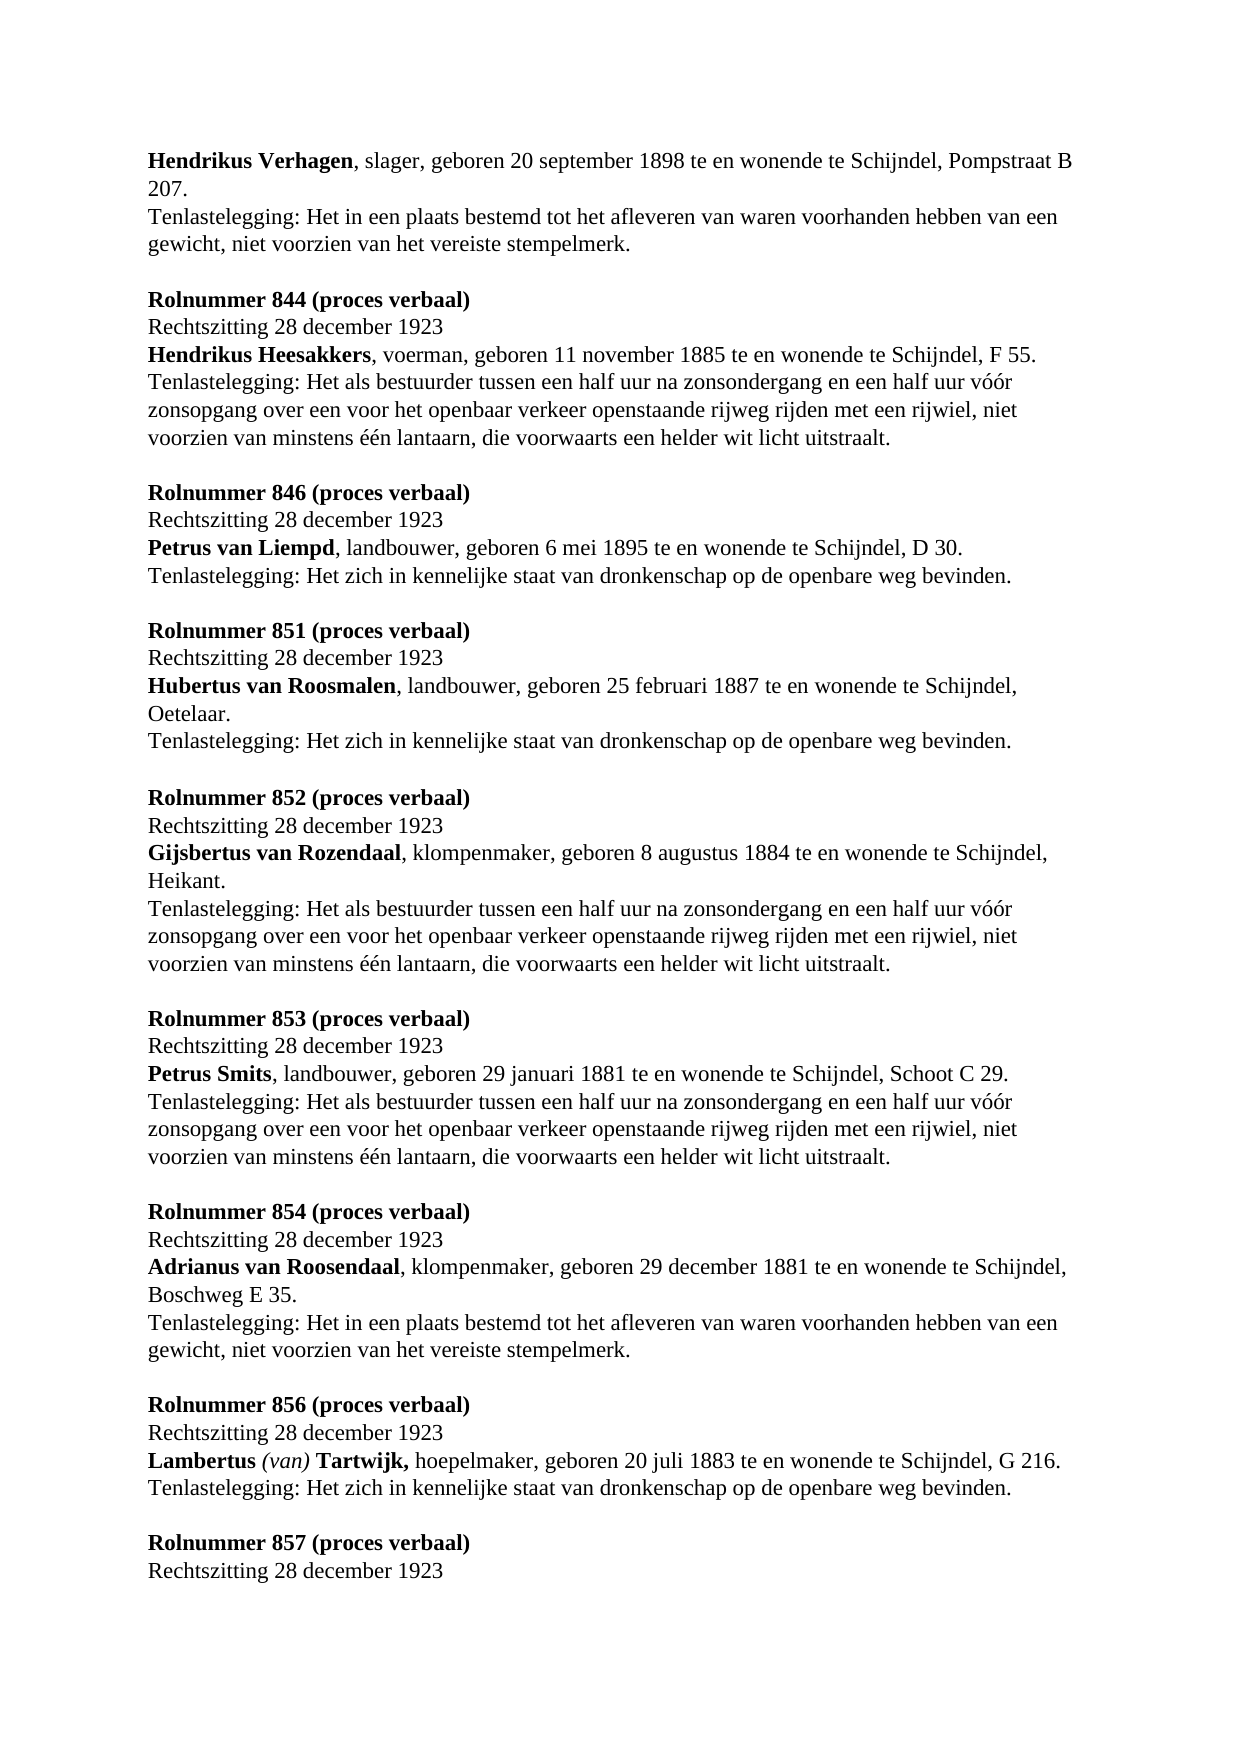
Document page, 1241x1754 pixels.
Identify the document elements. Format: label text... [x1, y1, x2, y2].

text Rolnummer 852 (proces verbaal) [148, 784, 1093, 811]
text Rechtszitting 28 december 1923 [148, 644, 1093, 671]
text Tenlastelegging: Het als bestuurder tussen een half uur na zonsondergang en een half uur vóór zonsopgang over een voor het openbaar verkeer openstaande rijweg rijden met een rijwiel, niet voorzien van minstens één lantaarn, die voorwaarts een helder wit licht uitstraalt. [148, 1088, 1093, 1169]
text Rechtszitting 28 december 1923 [148, 506, 1093, 533]
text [148, 203, 1093, 257]
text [148, 1474, 1093, 1501]
text Adrianus van Roosendaal, klompenmaker, geboren 29 december 1881 te en wonende te Schijndel, Boschweg E 35. [148, 1253, 1093, 1307]
text Rolnummer 853 (proces verbaal) [148, 1005, 1093, 1031]
text Hubertus van Roosmalen, landbouwer, geboren 25 februari 1887 te en wonende te Schijndel, Oetelaar. [148, 672, 1093, 726]
text Hendrikus Heesakkers, voerman, geboren 11 november 1885 te en wonende te Schijndel, F 55. [148, 341, 1093, 367]
text Tenlastelegging: Het zich in kennelijke staat van dronkenschap op de openbare weg bevinden. [148, 562, 1093, 588]
text Lambertus (van) Tartwijk, hoepelmaker, geboren 20 juli 1883 te en wonende te Schijndel, G 216. [148, 1447, 1093, 1473]
text Rolnummer 844 (proces verbaal) [148, 286, 1093, 312]
text Rechtszitting 28 december 1923 [148, 1419, 1093, 1445]
text Petrus van Liempd, landbouwer, geboren 6 mei 1895 te en wonende te Schijndel, D 30. [148, 534, 1093, 560]
text Tenlastelegging: Het zich in kennelijke staat van dronkenschap op de openbare weg bevinden. [148, 727, 1093, 754]
text Rolnummer 851 (proces verbaal) [148, 617, 1093, 643]
text Tenlastelegging: Het in een plaats bestemd tot het afleveren van waren voorhanden hebben van een gewicht, niet voorzien van het vereiste stempelmerk. [148, 1309, 1093, 1363]
text Hendrikus Verhagen, slager, geboren 20 september 1898 te en wonende te Schijndel, Pompstraat B 207. [148, 148, 1093, 202]
text Rolnummer 857 (proces verbaal) [148, 1529, 1093, 1556]
text Gijsbertus van Rozendaal, klompenmaker, geboren 8 augustus 1884 te en wonende te Schijndel, Heikant. [148, 839, 1093, 893]
text Petrus Smits, landbouwer, geboren 29 januari 1881 te en wonende te Schijndel, Schoot C 29. [148, 1060, 1093, 1087]
text Rechtszitting 28 december 1923 [148, 812, 1093, 838]
text Tenlastelegging: Het als bestuurder tussen een half uur na zonsondergang en een half uur vóór zonsopgang over een voor het openbaar verkeer openstaande rijweg rijden met een rijwiel, niet voorzien van minstens één lantaarn, die voorwaarts een helder wit licht uitstraalt. [148, 368, 1093, 450]
text Rolnummer 854 (proces verbaal) [148, 1198, 1093, 1224]
text Rolnummer 856 (proces verbaal) [148, 1391, 1093, 1418]
text Rechtszitting 28 december 1923 [148, 1033, 1093, 1059]
text Tenlastelegging: Het als bestuurder tussen een half uur na zonsondergang en een half uur vóór zonsopgang over een voor het openbaar verkeer openstaande rijweg rijden met een rijwiel, niet voorzien van minstens één lantaarn, die voorwaarts een helder wit licht uitstraalt. [148, 894, 1093, 976]
text Rechtszitting 28 december 1923 [148, 1557, 1093, 1583]
text Rechtszitting 28 december 1923 [148, 313, 1093, 339]
text Rechtszitting 28 december 1923 [148, 1226, 1093, 1252]
text Rolnummer 846 (proces verbaal) [148, 479, 1093, 505]
